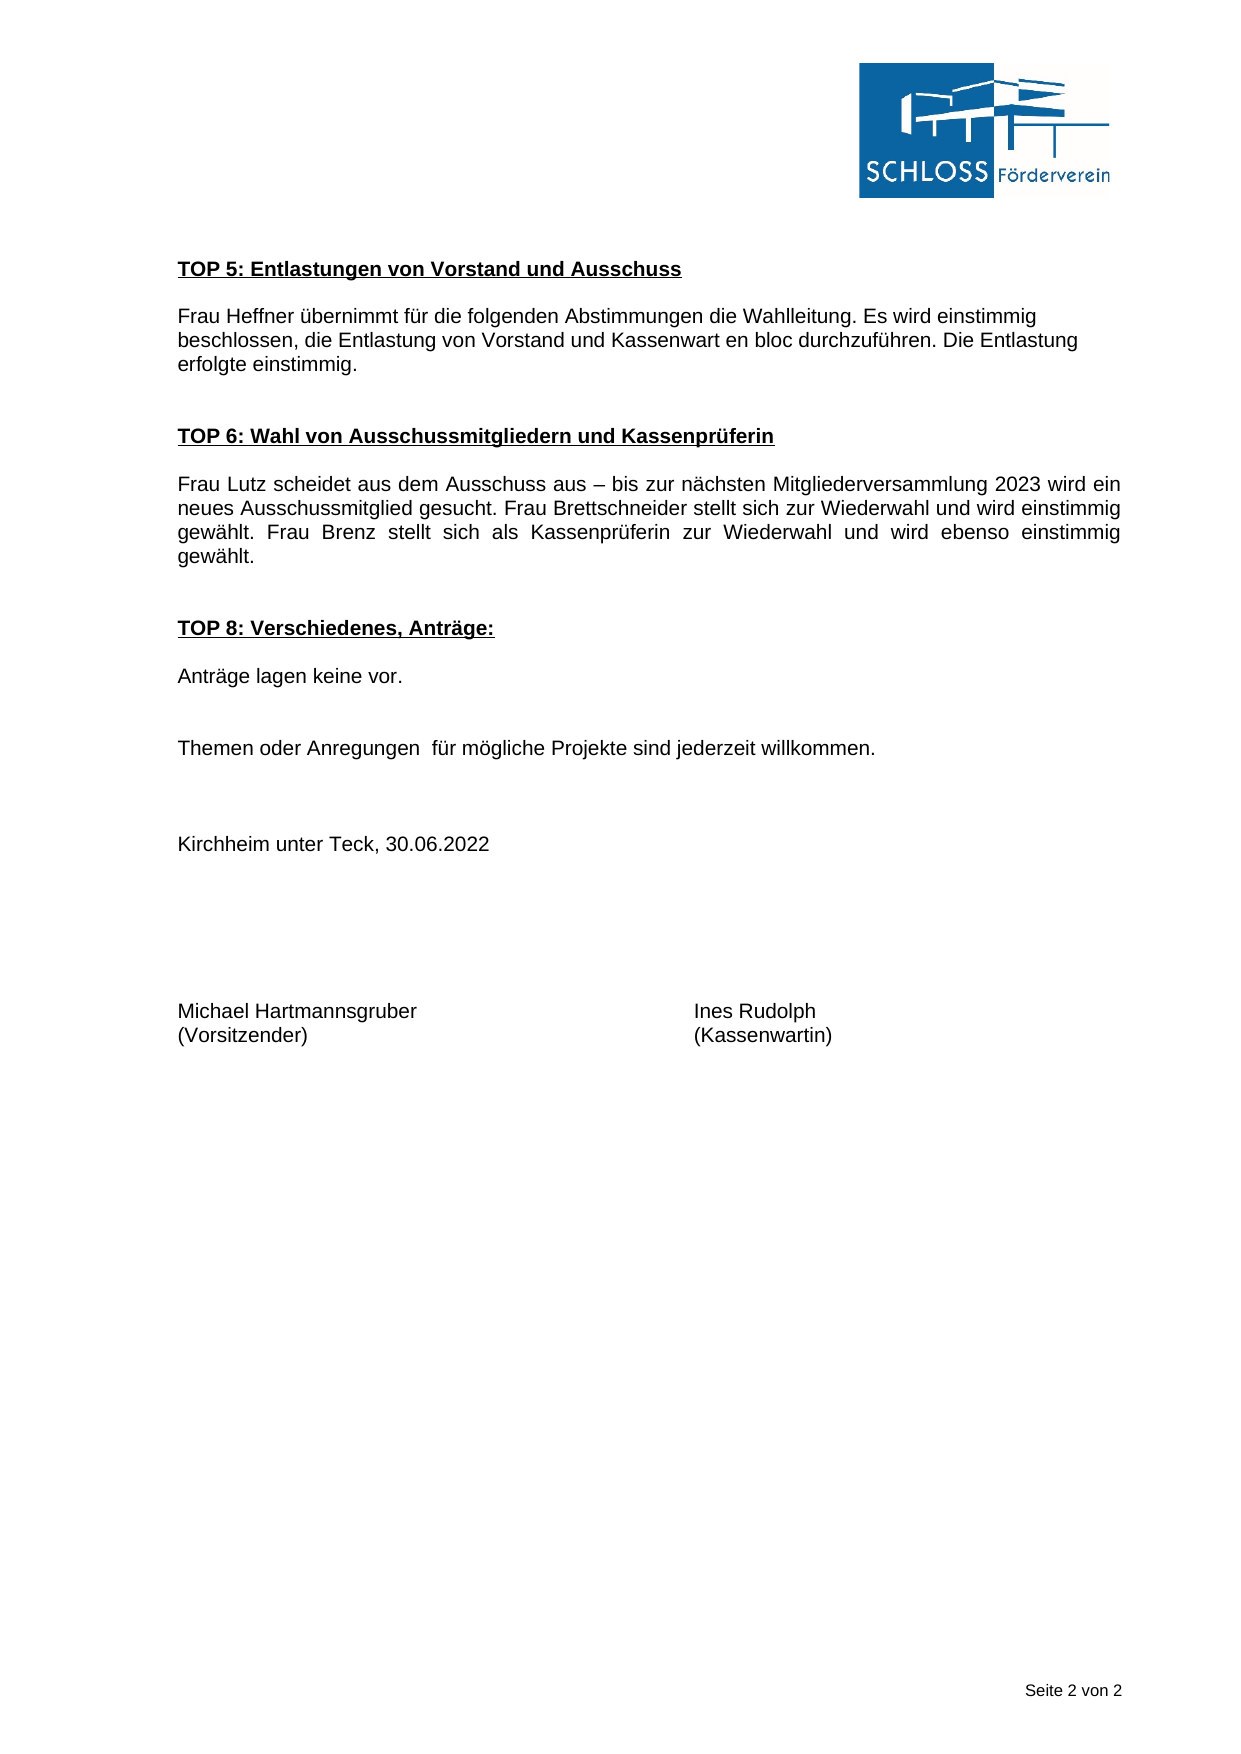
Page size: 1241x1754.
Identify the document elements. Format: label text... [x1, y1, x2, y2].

text Michael Hartmannsgruber Ines Rudolph [177, 999, 1122, 1023]
text TOP 6: Wahl von Ausschussmitgliedern und Kassenprüferin [177, 424, 1122, 448]
text Anträge lagen keine vor. [177, 664, 1122, 688]
text TOP 5: Entlastungen von Vorstand und Ausschuss [177, 256, 1122, 280]
text Frau Heffner übernimmt für die folgenden Abstimmungen die Wahlleitung. Es wird einstimmig beschlossen, die Entlastung von Vorstand und Kassenwart en bloc durchzuführen. Die Entlastung erfolgte einstimmig. [177, 304, 1122, 376]
text (Vorsitzender) (Kassenwartin) [177, 1023, 1122, 1047]
text Kirchheim unter Teck, 30.06.2022 [177, 831, 1122, 855]
text Themen oder Anregungen für mögliche Projekte sind jederzeit willkommen. [177, 736, 1122, 759]
picture [859, 63, 1110, 198]
text Frau Lutz scheidet aus dem Ausschuss aus – bis zur nächsten Mitgliederversammlung 2023 wird ein neues Ausschussmitglied gesucht. Frau Brettschneider stellt sich zur Wiederwahl und wird einstimmig gewählt. Frau Brenz stellt sich als Kassenprüferin zur Wiederwahl und wird ebenso einstimmig gewählt. [177, 472, 1122, 568]
text TOP 8: Verschiedenes, Anträge: [177, 616, 1122, 640]
